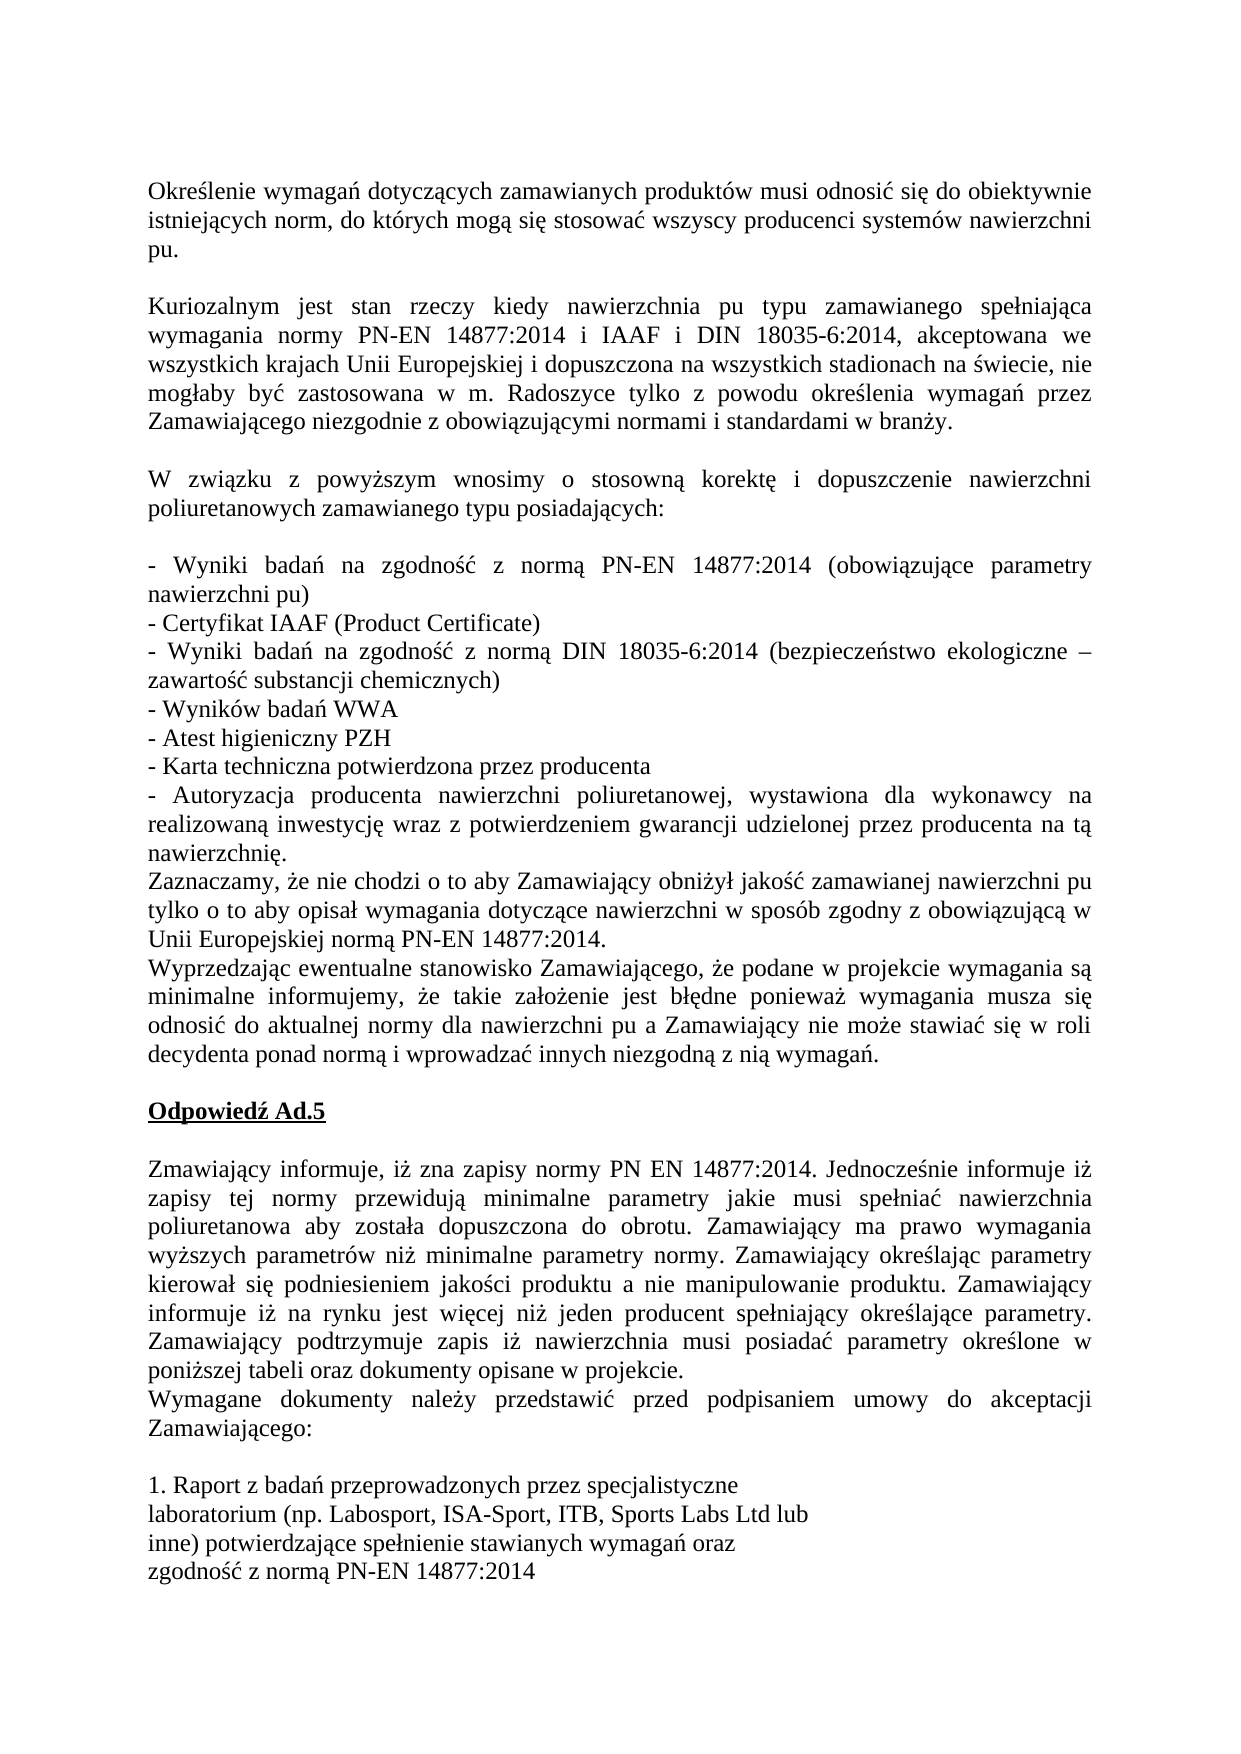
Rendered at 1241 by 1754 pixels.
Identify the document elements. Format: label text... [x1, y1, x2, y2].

text Określenie wymagań dotyczących zamawianych produktów musi odnosić się do obiektywnie istniejących norm, do których mogą się stosować wszyscy producenci systemów nawierzchni pu. [148, 176, 1093, 263]
text - Wyniki badań na zgodność z normą PN-EN 14877:2014 (obowiązujące parametry nawierzchni pu) [148, 550, 1093, 608]
text Zaznaczamy, że nie chodzi o to aby Zamawiający obniżył jakość zamawianej nawierzchni pu tylko o to aby opisał wymagania dotyczące nawierzchni w sposób zgodny z obowiązującą w Unii Europejskiej normą PN-EN 14877:2014. [148, 866, 1093, 953]
text - Karta techniczna potwierdzona przez producenta [148, 751, 1093, 780]
text 1. Raport z badań przeprowadzonych przez specjalistyczne [148, 1470, 1093, 1499]
text - Certyfikat IAAF (Product Certificate) [148, 608, 1093, 636]
text - Atest higieniczny PZH [148, 723, 1093, 751]
text Zmawiający informuje, iż zna zapisy normy PN EN 14877:2014. Jednocześnie informuje iż zapisy tej normy przewidują minimalne parametry jakie musi spełniać nawierzchnia poliuretanowa aby została dopuszczona do obrotu. Zamawiający ma prawo wymagania wyższych parametrów niż minimalne parametry normy. Zamawiający określając parametry kierował się podniesieniem jakości produktu a nie manipulowanie produktu. Zamawiający informuje iż na rynku jest więcej niż jeden producent spełniający określające parametry. Zamawiający podtrzymuje zapis iż nawierzchnia musi posiadać parametry określone w poniższej tabeli oraz dokumenty opisane w projekcie. [148, 1154, 1093, 1384]
text - Wyniki badań na zgodność z normą DIN 18035-6:2014 (bezpieczeństwo ekologiczne – zawartość substancji chemicznych) [148, 636, 1093, 694]
text Wymagane dokumenty należy przedstawić przed podpisaniem umowy do akceptacji Zamawiającego: [148, 1384, 1093, 1441]
text inne) potwierdzające spełnienie stawianych wymagań oraz [148, 1528, 1093, 1556]
text W związku z powyższym wnosimy o stosowną korektę i dopuszczenie nawierzchni poliuretanowych zamawianego typu posiadających: [148, 464, 1093, 521]
text zgodność z normą PN-EN 14877:2014 [148, 1556, 1093, 1585]
text - Wyników badań WWA [148, 694, 1093, 723]
text - Autoryzacja producenta nawierzchni poliuretanowej, wystawiona dla wykonawcy na realizowaną inwestycję wraz z potwierdzeniem gwarancji udzielonej przez producenta na tą nawierzchnię. [148, 780, 1093, 866]
text laboratorium (np. Labosport, ISA-Sport, ITB, Sports Labs Ltd lub [148, 1499, 1093, 1528]
text Odpowiedź Ad.5 [148, 1096, 1093, 1125]
text Wyprzedzając ewentualne stanowisko Zamawiającego, że podane w projekcie wymagania są minimalne informujemy, że takie założenie jest błędne ponieważ wymagania musza się odnosić do aktualnej normy dla nawierzchni pu a Zamawiający nie może stawiać się w roli decydenta ponad normą i wprowadzać innych niezgodną z nią wymagań. [148, 953, 1093, 1068]
text Kuriozalnym jest stan rzeczy kiedy nawierzchnia pu typu zamawianego spełniająca wymagania normy PN-EN 14877:2014 i IAAF i DIN 18035-6:2014, akceptowana we wszystkich krajach Unii Europejskiej i dopuszczona na wszystkich stadionach na świecie, nie mogłaby być zastosowana w m. Radoszyce tylko z powodu określenia wymagań przez Zamawiającego niezgodnie z obowiązującymi normami i standardami w branży. [148, 291, 1093, 435]
